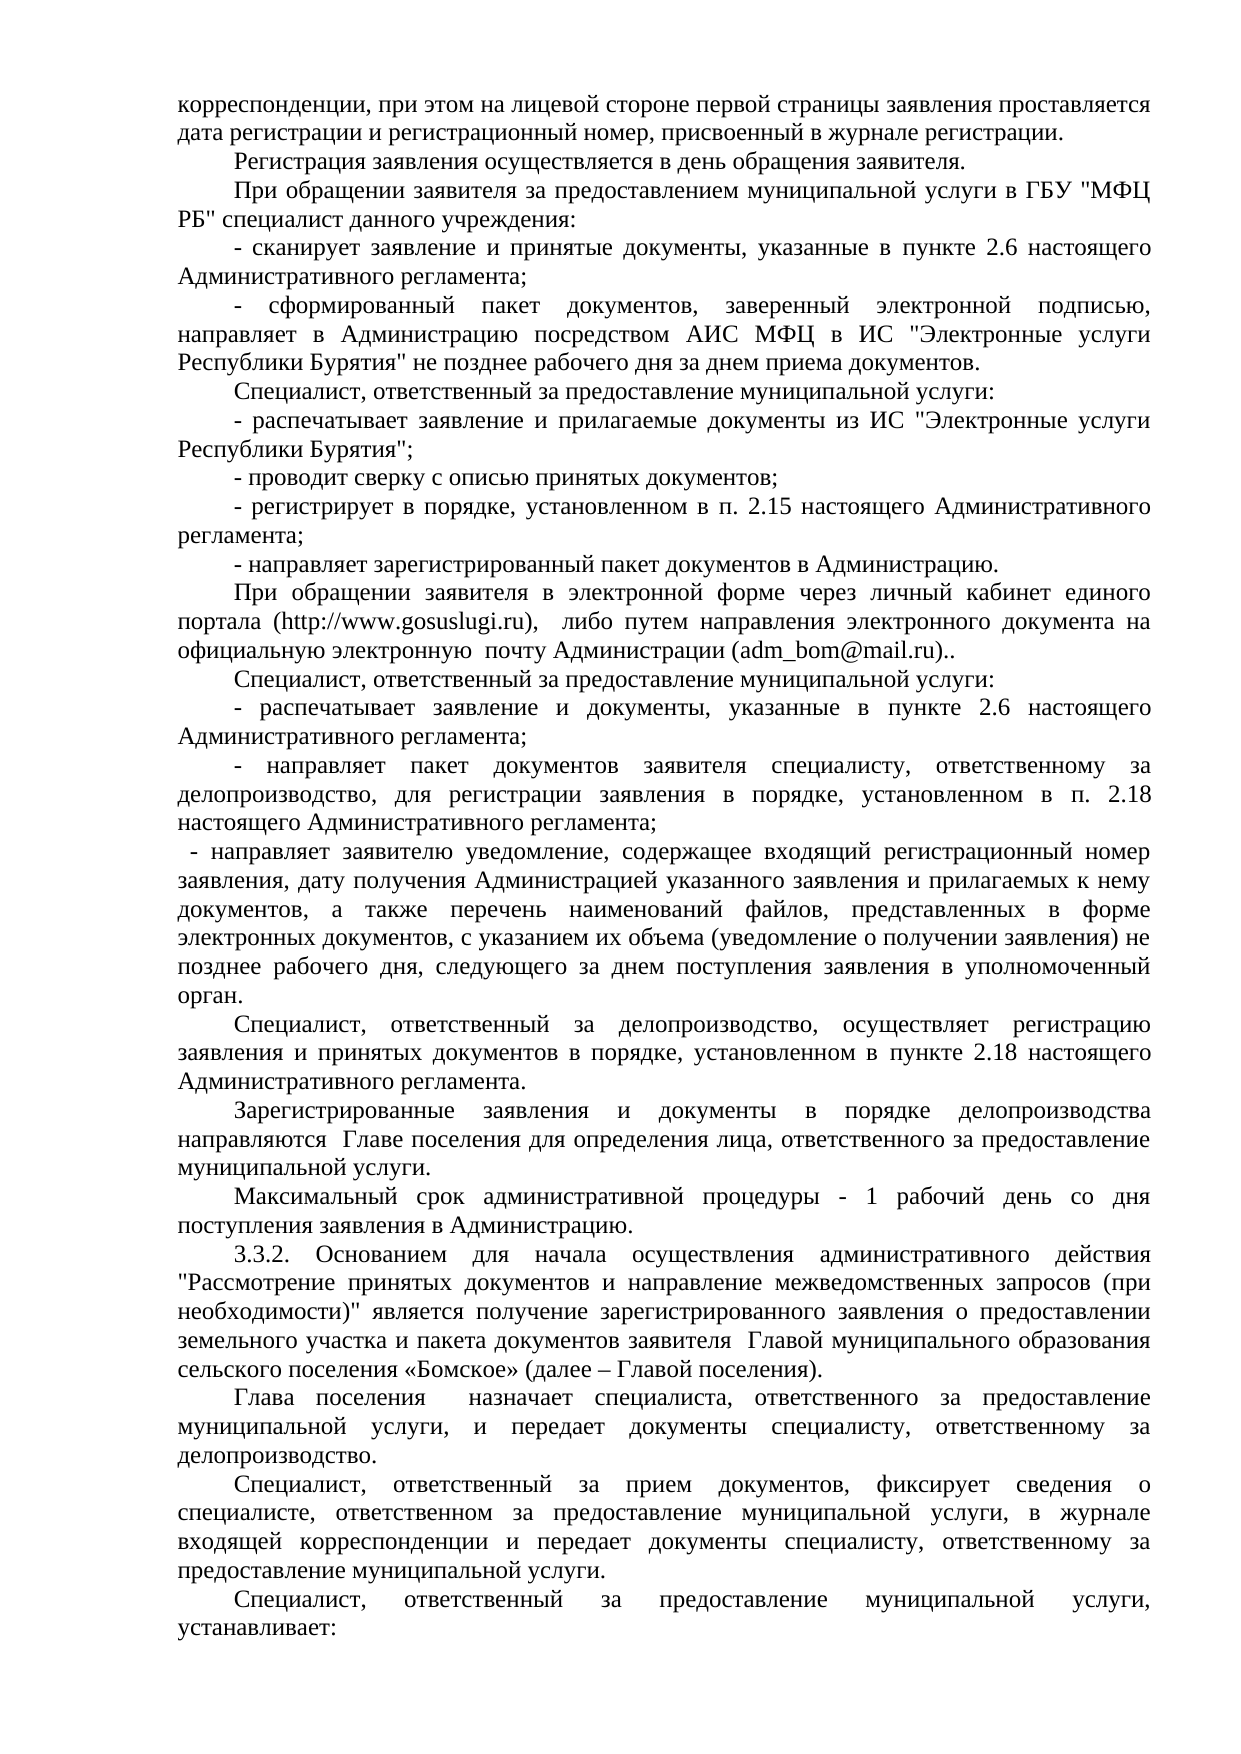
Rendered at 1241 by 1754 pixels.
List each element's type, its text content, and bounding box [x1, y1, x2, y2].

text Зарегистрированные заявления и документы в порядке делопроизводства направляются Главе поселения для определения лица, ответственного за предоставление муниципальной услуги. [177, 1095, 1152, 1181]
text Регистрация заявления осуществляется в день обращения заявителя. [177, 146, 1152, 175]
text Специалист, ответственный за предоставление муниципальной услуги: [177, 664, 1152, 692]
text Глава поселения назначает специалиста, ответственного за предоставление муниципальной услуги, и передает документы специалисту, ответственному за делопроизводство. [177, 1382, 1152, 1469]
text Специалист, ответственный за делопроизводство, осуществляет регистрацию заявления и принятых документов в порядке, установленном в пункте 2.18 настоящего Административного регламента. [177, 1009, 1152, 1095]
text - проводит сверку с описью принятых документов; [177, 462, 1152, 491]
text Максимальный срок административной процедуры - 1 рабочий день со дня поступления заявления в Администрацию. [177, 1181, 1152, 1239]
text - сканирует заявление и принятые документы, указанные в пункте 2.6 настоящего Административного регламента; [177, 232, 1152, 290]
text При обращении заявителя за предоставлением муниципальной услуги в ГБУ "МФЦ РБ" специалист данного учреждения: [177, 175, 1152, 232]
text Специалист, ответственный за предоставление муниципальной услуги, устанавливает: [177, 1584, 1152, 1641]
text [177, 89, 1152, 146]
text Специалист, ответственный за прием документов, фиксирует сведения о специалисте, ответственном за предоставление муниципальной услуги, в журнале входящей корреспонденции и передает документы специалисту, ответственному за предоставление муниципальной услуги. [177, 1469, 1152, 1584]
text - сформированный пакет документов, заверенный электронной подписью, направляет в Администрацию посредством АИС МФЦ в ИС "Электронные услуги Республики Бурятия" не позднее рабочего дня за днем приема документов. [177, 290, 1152, 376]
text - направляет заявителю уведомление, содержащее входящий регистрационный номер заявления, дату получения Администрацией указанного заявления и прилагаемых к нему документов, а также перечень наименований файлов, представленных в форме электронных документов, с указанием их объема (уведомление о получении заявления) не позднее рабочего дня, следующего за днем поступления заявления в уполномоченный орган. [177, 836, 1152, 1009]
text Специалист, ответственный за предоставление муниципальной услуги: [177, 376, 1152, 405]
text - распечатывает заявление и прилагаемые документы из ИС "Электронные услуги Республики Бурятия"; [177, 405, 1152, 462]
text При обращении заявителя в электронной форме через личный кабинет единого портала (http://www.gosuslugi.ru), либо путем направления электронного документа на официальную электронную почту Администрации (adm_bom@mail.ru).. [177, 577, 1152, 664]
text - направляет зарегистрированный пакет документов в Администрацию. [177, 549, 1152, 577]
text - регистрирует в порядке, установленном в п. 2.15 настоящего Административного регламента; [177, 491, 1152, 549]
text 3.3.2. Основанием для начала осуществления административного действия "Рассмотрение принятых документов и направление межведомственных запросов (при необходимости)" является получение зарегистрированного заявления о предоставлении земельного участка и пакета документов заявителя Главой муниципального образования сельского поселения «Бомское» (далее – Главой поселения). [177, 1239, 1152, 1382]
text - распечатывает заявление и документы, указанные в пункте 2.6 настоящего Административного регламента; [177, 692, 1152, 750]
text - направляет пакет документов заявителя специалисту, ответственному за делопроизводство, для регистрации заявления в порядке, установленном в п. 2.18 настоящего Административного регламента; [177, 750, 1152, 836]
